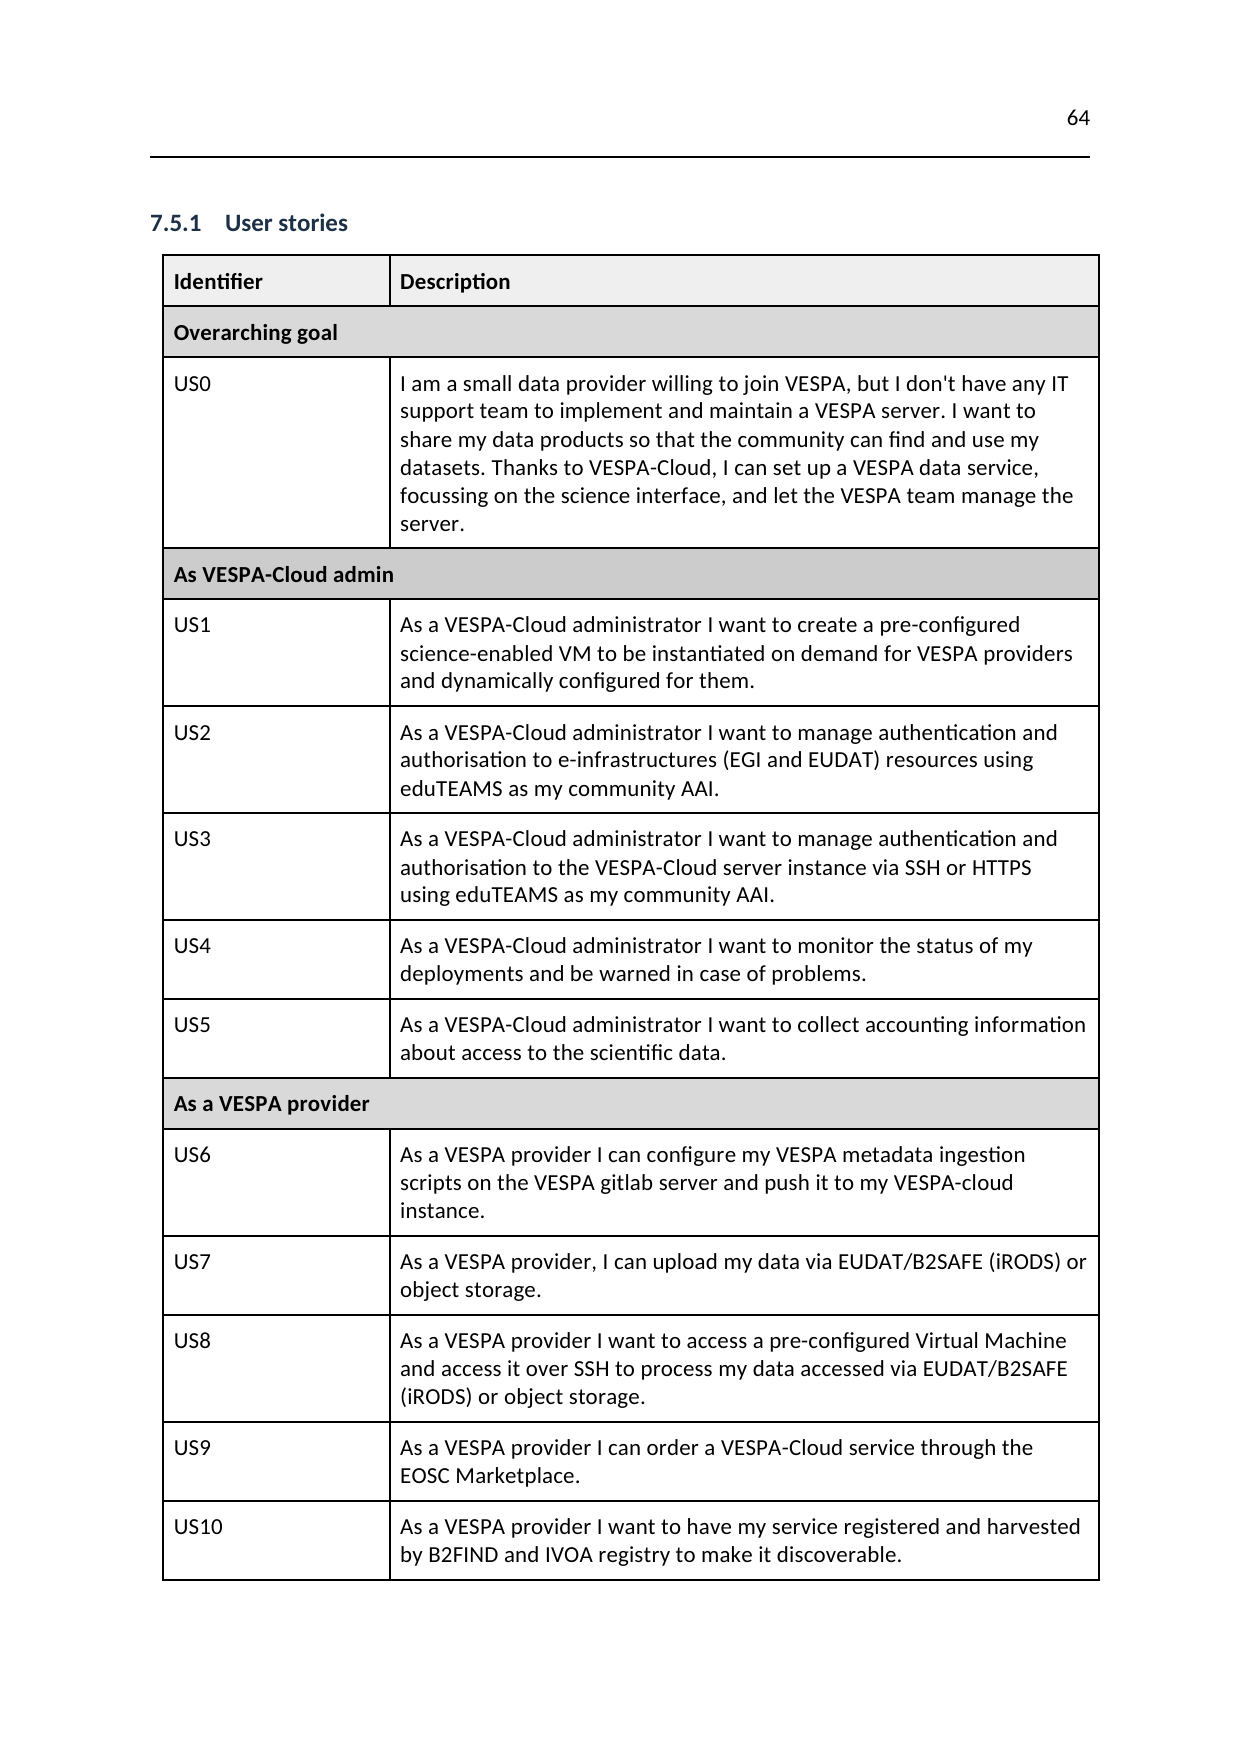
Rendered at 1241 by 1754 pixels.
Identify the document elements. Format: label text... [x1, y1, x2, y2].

table_cell As a VESPA-Cloud administrator I want to manage authentication and authorisation to e-infrastructures (EGI and EUDAT) resources using eduTEAMS as my community AAI. [391, 707, 1098, 812]
table_cell As a VESPA-Cloud administrator I want to manage authentication and authorisation to the VESPA-Cloud server instance via SSH or HTTPS using eduTEAMS as my community AAI. [391, 814, 1098, 919]
table_cell As a VESPA-Cloud administrator I want to monitor the status of my deployments and be warned in case of problems. [391, 921, 1098, 998]
table_cell US2 [164, 707, 389, 812]
table_cell As a VESPA provider, I can upload my data via EUDAT/B2SAFE (iRODS) or object storage. [391, 1237, 1098, 1314]
table_cell Overarching goal [164, 307, 1098, 356]
table_cell As a VESPA provider I want to access a pre-configured Virtual Machine and access it over SSH to process my data accessed via EUDAT/B2SAFE (iRODS) or object storage. [391, 1316, 1098, 1421]
subtitle User stories [150, 207, 1090, 237]
table_header Identifier [164, 256, 389, 305]
table_cell US3 [164, 814, 389, 919]
table_cell US7 [164, 1237, 389, 1314]
table_cell US6 [164, 1130, 389, 1235]
table_cell As a VESPA provider I can configure my VESPA metadata ingestion scripts on the VESPA gitlab server and push it to my VESPA-cloud instance. [391, 1130, 1098, 1235]
table_cell US8 [164, 1316, 389, 1421]
table_cell As a VESPA-Cloud administrator I want to create a pre-configured science-enabled VM to be instantiated on demand for VESPA providers and dynamically configured for them. [391, 600, 1098, 705]
table_cell US0 [164, 358, 389, 547]
table_cell I am a small data provider willing to join VESPA, but I don't have any IT support team to implement and maintain a VESPA server. I want to share my data products so that the community can find and use my datasets. Thanks to VESPA-Cloud, I can set up a VESPA data service, focussing on the science interface, and let the VESPA team manage the server. [391, 358, 1098, 547]
table_cell US4 [164, 921, 389, 998]
table_header Description [391, 256, 1098, 305]
table_cell US1 [164, 600, 389, 705]
table_cell As a VESPA provider I can order a VESPA-Cloud service through the EOSC Marketplace. [391, 1423, 1098, 1500]
table_cell US5 [164, 1000, 389, 1077]
table_cell As VESPA-Cloud admin [164, 549, 1098, 598]
table_cell As a VESPA provider [164, 1079, 1098, 1128]
table_cell US10 [164, 1502, 389, 1579]
table_cell As a VESPA provider I want to have my service registered and harvested by B2FIND and IVOA registry to make it discoverable. [391, 1502, 1098, 1579]
table_cell As a VESPA-Cloud administrator I want to collect accounting information about access to the scientific data. [391, 1000, 1098, 1077]
table_cell US9 [164, 1423, 389, 1500]
